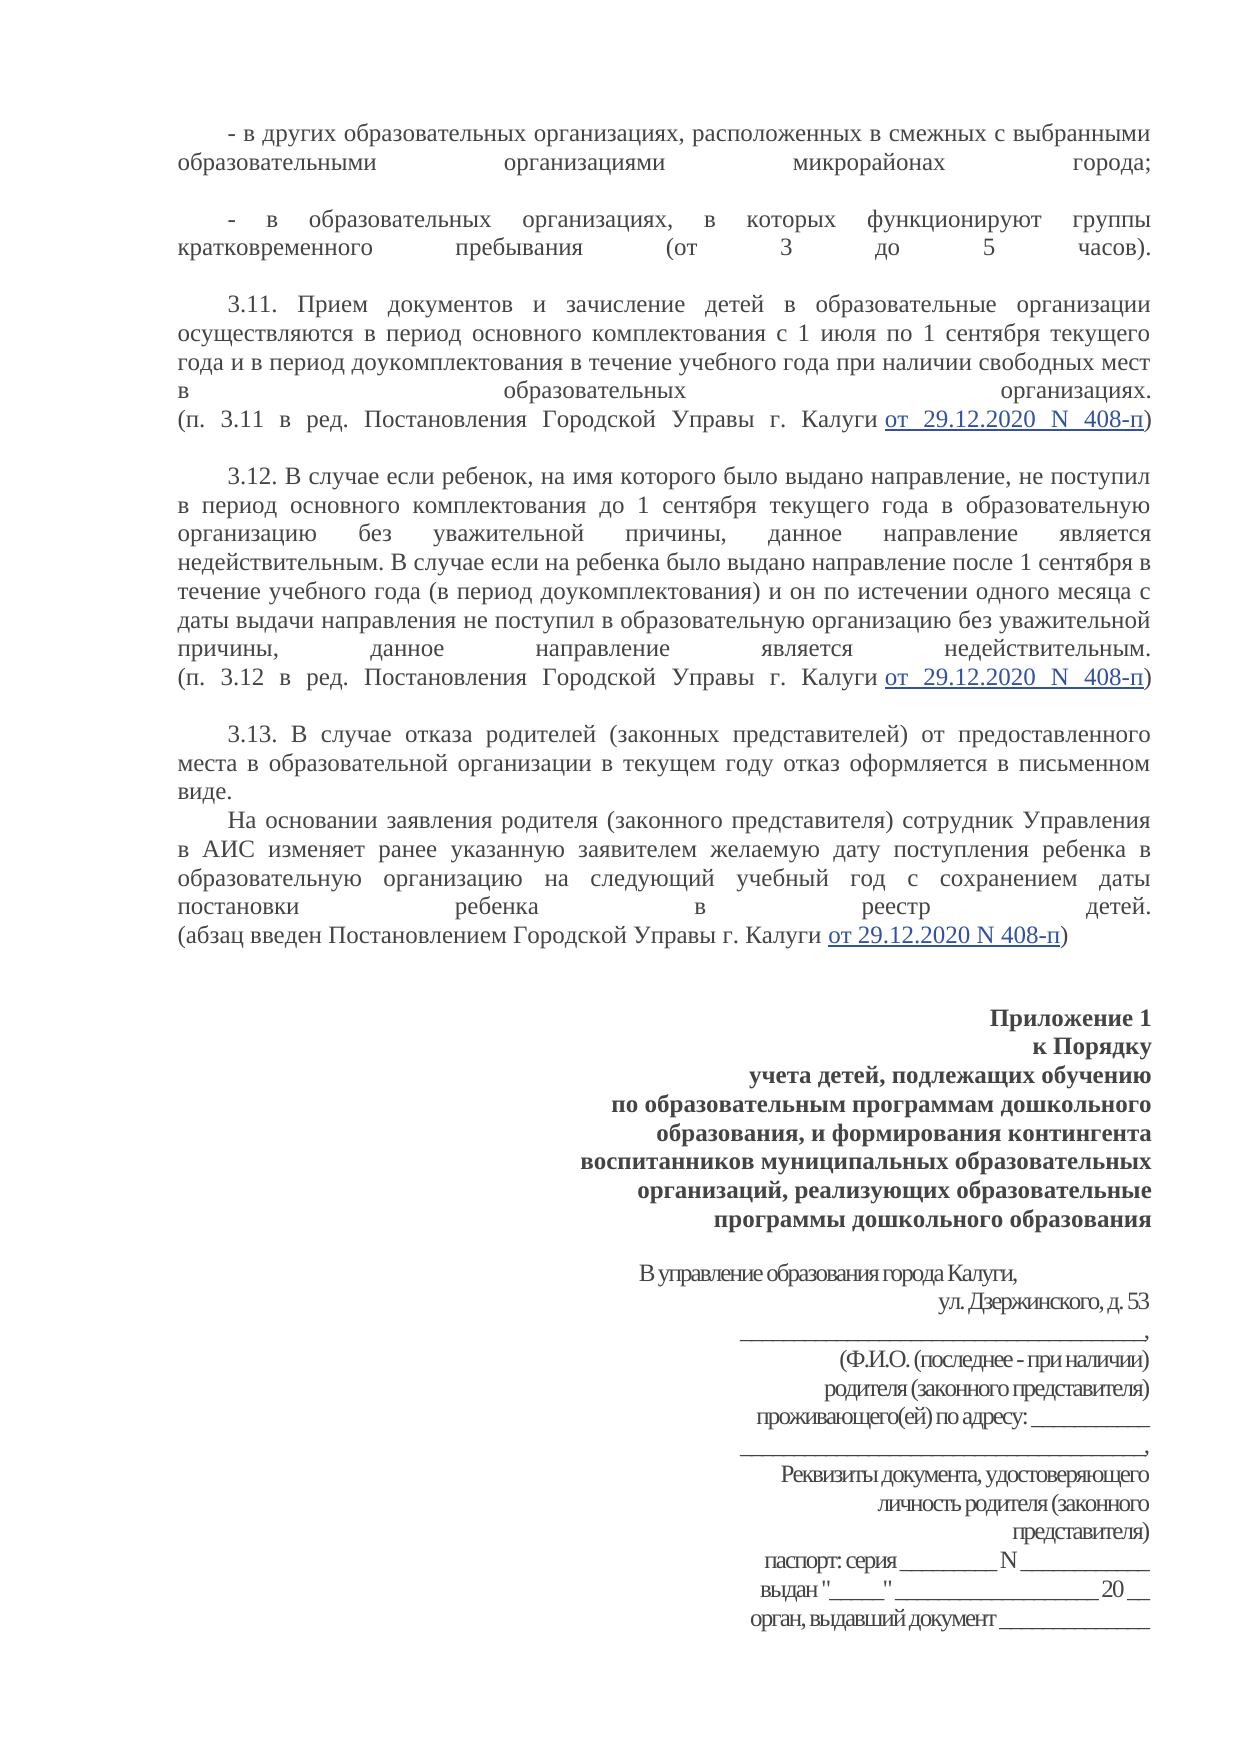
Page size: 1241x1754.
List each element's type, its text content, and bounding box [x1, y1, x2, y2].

text - в образовательных организациях, в которых функционируют группы кратковременного пребывания (от 3 до 5 часов). [177, 204, 1152, 289]
text На основании заявления родителя (законного представителя) сотрудник Управления в АИС изменяет ранее указанную заявителем желаемую дату поступления ребенка в образовательную организацию на следующий учебный год с сохранением даты постановки ребенка в реестр детей. (абзац введен Постановлением Городской Управы г. Калуги от 29.12.2020 N 408-п) [177, 805, 1152, 949]
text ______________________________________, [177, 1430, 1152, 1459]
text проживающего(ей) по адресу: ___________ [177, 1401, 1152, 1430]
text (Ф.И.О. (последнее - при наличии) [177, 1344, 1152, 1373]
text 3.13. В случае отказа родителей (законных представителей) от предоставленного места в образовательной организации в текущем году отказ оформляется в письменном виде. [177, 719, 1152, 805]
text Приложение 1 к Порядку учета детей, подлежащих обучению по образовательным программам дошкольного образования, и формирования контингента воспитанников муниципальных образовательных организаций, реализующих образовательные программы дошкольного образования [177, 1003, 1152, 1233]
text выдан "_____" ___________________ 20 __ [177, 1574, 1152, 1603]
text представителя) [177, 1516, 1152, 1545]
text личность родителя (законного [177, 1488, 1152, 1516]
text ул. Дзержинского, д. 53 [177, 1286, 1152, 1315]
text - в других образовательных организациях, расположенных в смежных с выбранными образовательными организациями микрорайонах города; [177, 118, 1152, 204]
text 3.11. Прием документов и зачисление детей в образовательные организации осуществляются в период основного комплектования с 1 июля по 1 сентября текущего года и в период доукомплектования в течение учебного года при наличии свободных мест в образовательных организациях. (п. 3.11 в ред. Постановления Городской Управы г. Калуги от 29.12.2020 N 408-п) [177, 289, 1152, 461]
text Реквизиты документа, удостоверяющего [177, 1459, 1152, 1488]
text орган, выдавший документ ______________ [177, 1603, 1152, 1631]
text ______________________________________, [177, 1315, 1152, 1344]
text В управление образования города Калуги, [177, 1258, 1152, 1286]
text родителя (законного представителя) [177, 1373, 1152, 1401]
text паспорт: серия _________ N ____________ [177, 1545, 1152, 1574]
text 3.12. В случае если ребенок, на имя которого было выдано направление, не поступил в период основного комплектования до 1 сентября текущего года в образовательную организацию без уважительной причины, данное направление является недействительным. В случае если на ребенка было выдано направление после 1 сентября в течение учебного года (в период доукомплектования) и он по истечении одного месяца с даты выдачи направления не поступил в образовательную организацию без уважительной причины, данное направление является недействительным. (п. 3.12 в ред. Постановления Городской Управы г. Калуги от 29.12.2020 N 408-п) [177, 461, 1152, 719]
